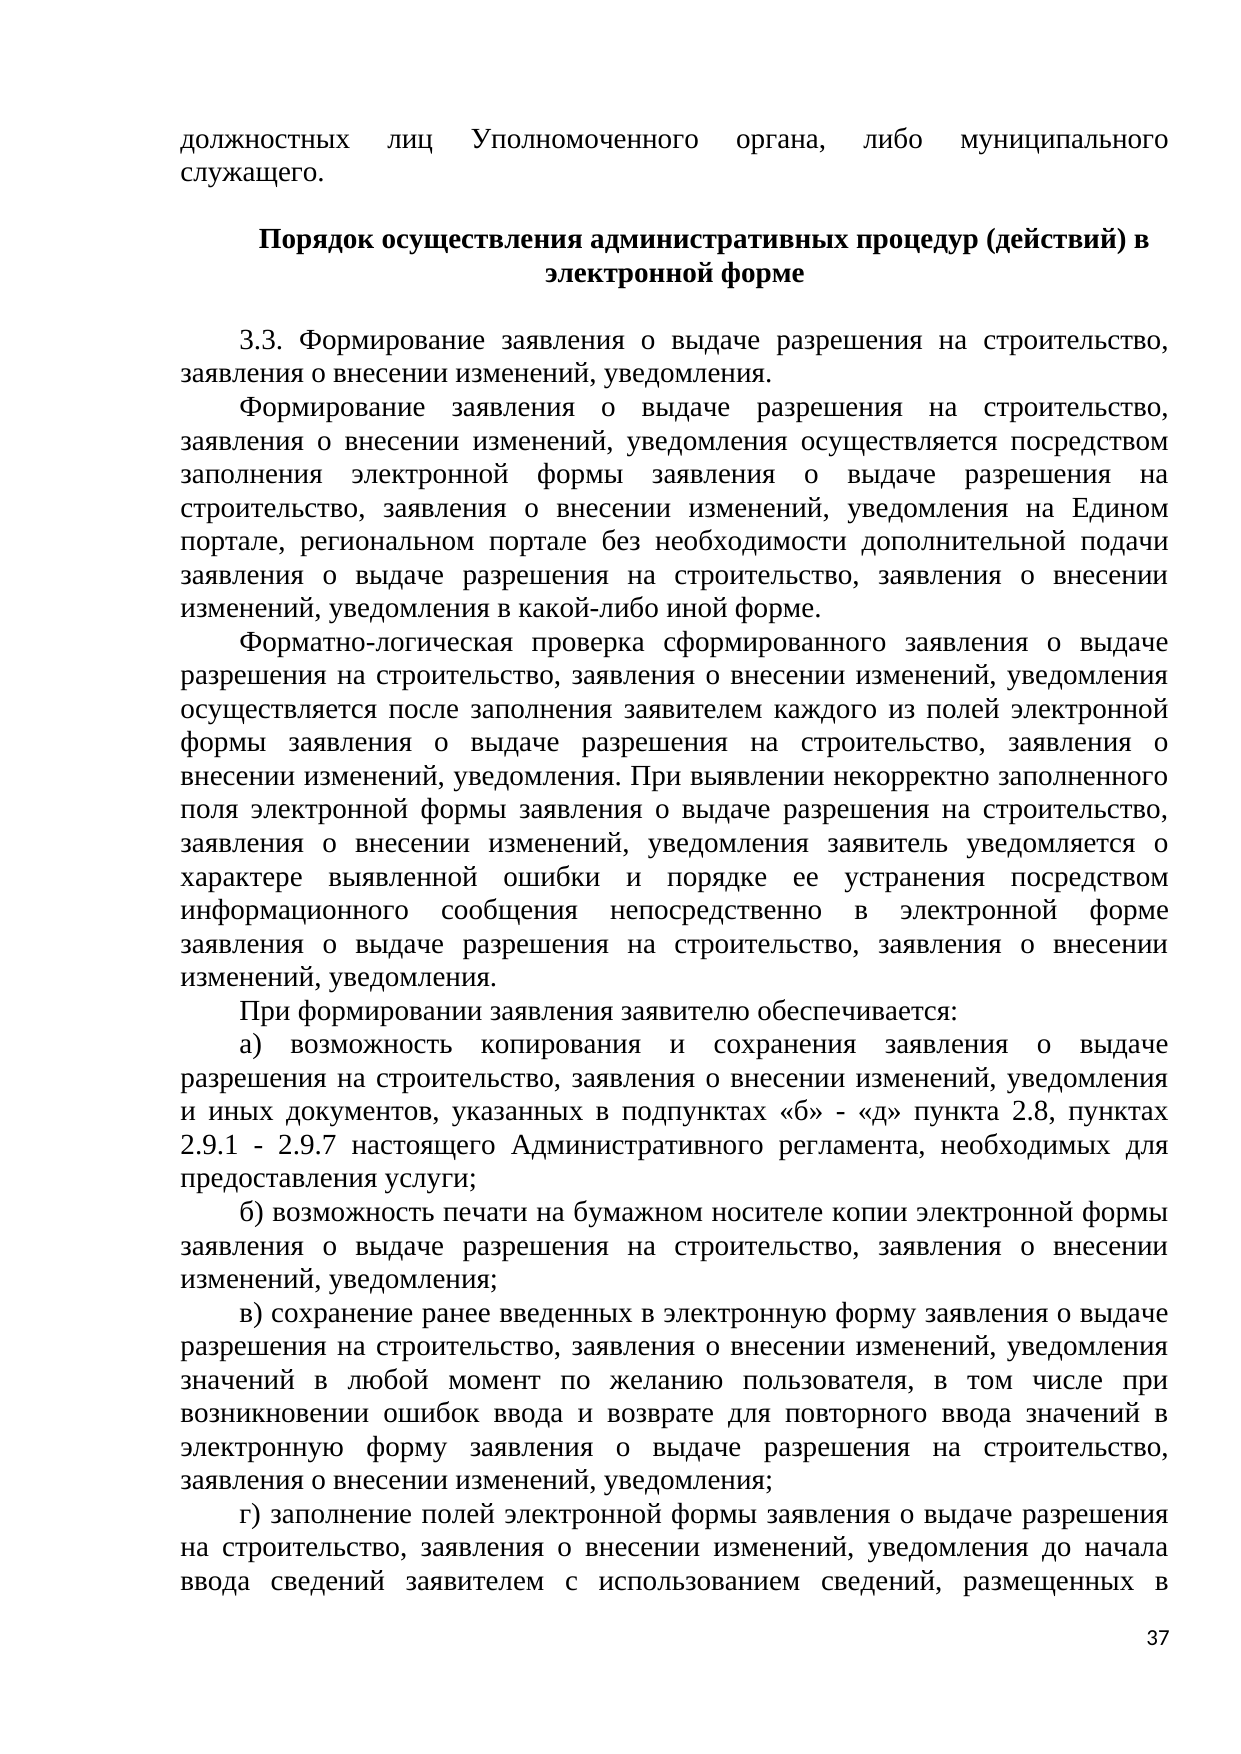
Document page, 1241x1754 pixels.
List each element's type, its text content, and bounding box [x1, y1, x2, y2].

text б) возможность печати на бумажном носителе копии электронной формы заявления о выдаче разрешения на строительство, заявления о внесении изменений, уведомления; [180, 1194, 1169, 1295]
text При формировании заявления заявителю обеспечивается: [180, 993, 1169, 1026]
text 3.3. Формирование заявления о выдаче разрешения на строительство, заявления о внесении изменений, уведомления. [180, 322, 1169, 389]
text а) возможность копирования и сохранения заявления о выдаче разрешения на строительство, заявления о внесении изменений, уведомления и иных документов, указанных в подпунктах «б» - «д» пункта 2.8, пунктах 2.9.1 - 2.9.7 настоящего Административного регламента, необходимых для предоставления услуги; [180, 1026, 1169, 1194]
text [180, 1496, 1169, 1597]
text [180, 121, 1169, 188]
text Форматно-логическая проверка сформированного заявления о выдаче разрешения на строительство, заявления о внесении изменений, уведомления осуществляется после заполнения заявителем каждого из полей электронной формы заявления о выдаче разрешения на строительство, заявления о внесении изменений, уведомления. При выявлении некорректно заполненного поля электронной формы заявления о выдаче разрешения на строительство, заявления о внесении изменений, уведомления заявитель уведомляется о характере выявленной ошибки и порядке ее устранения посредством информационного сообщения непосредственно в электронной форме заявления о выдаче разрешения на строительство, заявления о внесении изменений, уведомления. [180, 624, 1169, 993]
text Порядок осуществления административных процедур (действий) в электронной форме [180, 221, 1169, 288]
text в) сохранение ранее введенных в электронную форму заявления о выдаче разрешения на строительство, заявления о внесении изменений, уведомления значений в любой момент по желанию пользователя, в том числе при возникновении ошибок ввода и возврате для повторного ввода значений в электронную форму заявления о выдаче разрешения на строительство, заявления о внесении изменений, уведомления; [180, 1295, 1169, 1496]
text Формирование заявления о выдаче разрешения на строительство, заявления о внесении изменений, уведомления осуществляется посредством заполнения электронной формы заявления о выдаче разрешения на строительство, заявления о внесении изменений, уведомления на Едином портале, региональном портале без необходимости дополнительной подачи заявления о выдаче разрешения на строительство, заявления о внесении изменений, уведомления в какой-либо иной форме. [180, 389, 1169, 624]
